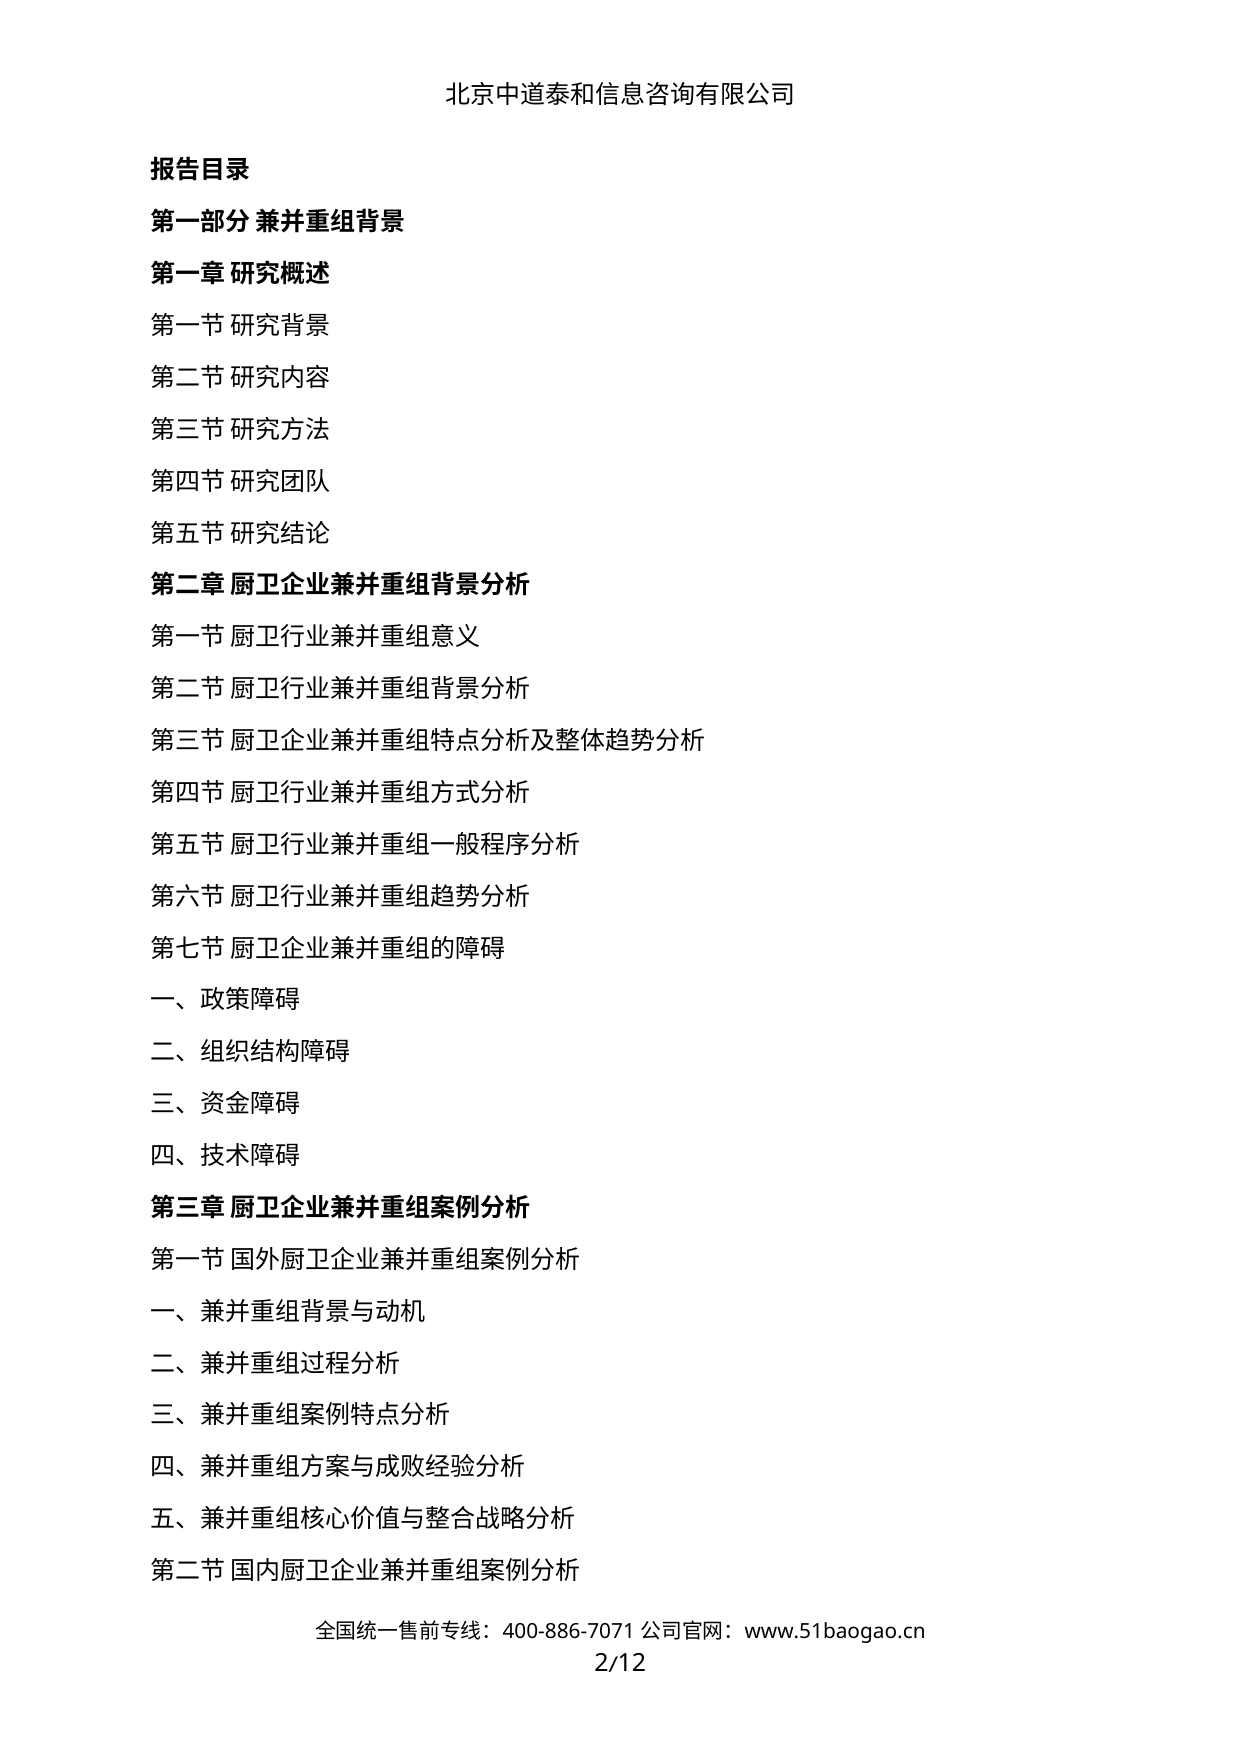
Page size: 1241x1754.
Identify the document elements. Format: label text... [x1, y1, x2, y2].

text 第一章 研究概述 [150, 254, 1090, 290]
text 三、兼并重组案例特点分析 [150, 1395, 1090, 1431]
text 第一部分 兼并重组背景 [150, 202, 1090, 238]
text 一、政策障碍 [150, 980, 1090, 1016]
text 四、兼并重组方案与成败经验分析 [150, 1447, 1090, 1483]
text 第二章 厨卫企业兼并重组背景分析 [150, 565, 1090, 601]
text 报告目录 [150, 150, 1090, 186]
text 第四节 研究团队 [150, 461, 1090, 497]
text 五、兼并重组核心价值与整合战略分析 [150, 1499, 1090, 1535]
text 二、兼并重组过程分析 [150, 1343, 1090, 1379]
text 第二节 研究内容 [150, 357, 1090, 394]
text 二、组织结构障碍 [150, 1032, 1090, 1068]
text 第一节 研究背景 [150, 306, 1090, 342]
text 第三节 厨卫企业兼并重组特点分析及整体趋势分析 [150, 721, 1090, 757]
text 第五节 研究结论 [150, 513, 1090, 549]
text 第五节 厨卫行业兼并重组一般程序分析 [150, 824, 1090, 861]
text 第二节 厨卫行业兼并重组背景分析 [150, 669, 1090, 705]
text 第三章 厨卫企业兼并重组案例分析 [150, 1187, 1090, 1224]
text 三、资金障碍 [150, 1084, 1090, 1120]
text 第四节 厨卫行业兼并重组方式分析 [150, 772, 1090, 809]
text 第三节 研究方法 [150, 409, 1090, 446]
text 四、技术障碍 [150, 1136, 1090, 1172]
text 第七节 厨卫企业兼并重组的障碍 [150, 928, 1090, 964]
text 第二节 国内厨卫企业兼并重组案例分析 [150, 1551, 1090, 1587]
text 一、兼并重组背景与动机 [150, 1291, 1090, 1327]
text 第一节 厨卫行业兼并重组意义 [150, 617, 1090, 653]
text 第六节 厨卫行业兼并重组趋势分析 [150, 876, 1090, 912]
text 第一节 国外厨卫企业兼并重组案例分析 [150, 1239, 1090, 1276]
